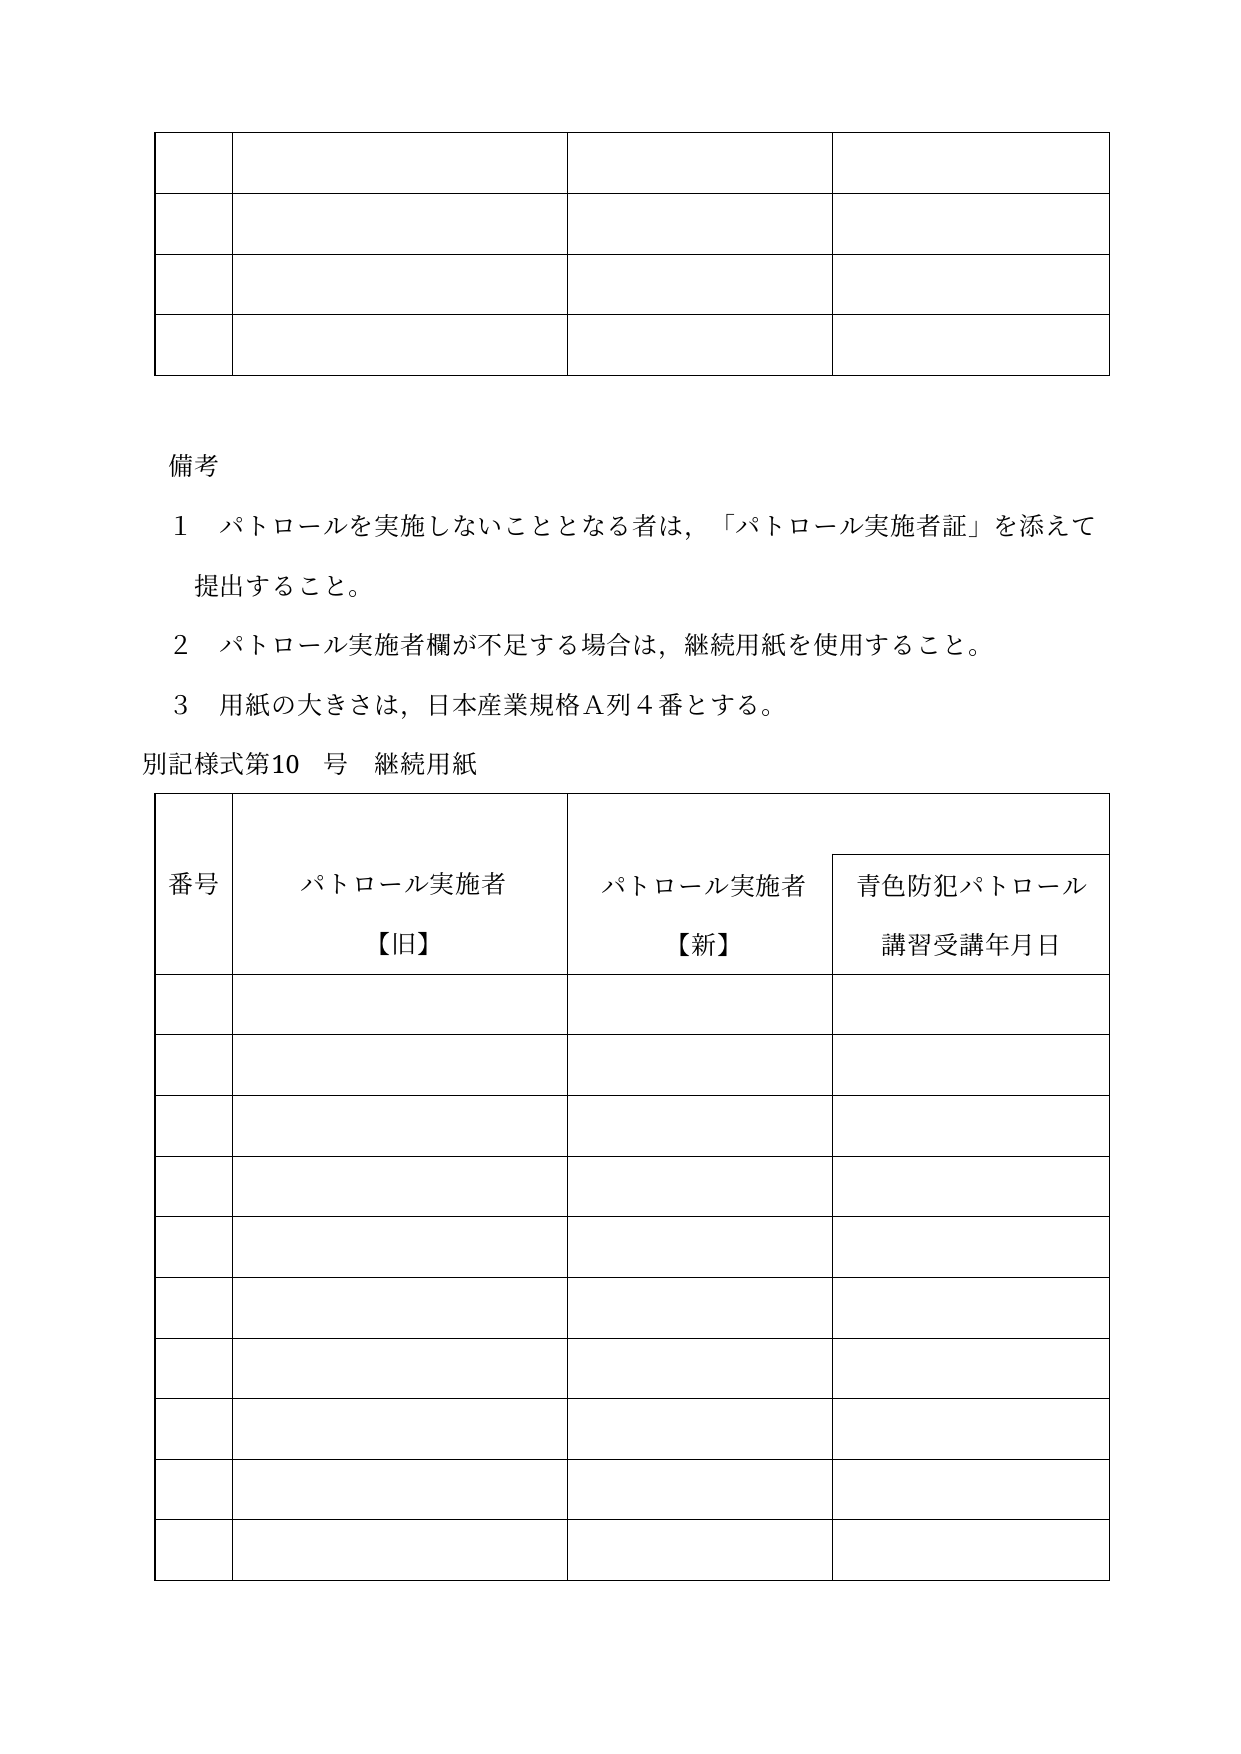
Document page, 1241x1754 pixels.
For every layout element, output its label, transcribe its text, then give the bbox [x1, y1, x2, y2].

table_cell [568, 1399, 832, 1459]
table_cell [233, 133, 567, 193]
table_header [568, 794, 1109, 853]
table_cell [233, 1217, 567, 1277]
table_cell [568, 133, 832, 193]
table_cell [156, 1460, 232, 1519]
table_cell [568, 1278, 832, 1337]
table_cell [156, 1339, 232, 1398]
table_cell [833, 1096, 1109, 1156]
text 別記様式第10号 継続用紙 [142, 733, 1098, 793]
table_cell [568, 1520, 832, 1580]
table_cell [833, 1035, 1109, 1095]
table_header パトロール実施者 【旧】 [233, 794, 567, 974]
table_cell [233, 1035, 567, 1095]
table_cell [156, 1399, 232, 1459]
table_cell [156, 1096, 232, 1156]
table_cell [833, 1399, 1109, 1459]
table_cell [833, 255, 1109, 314]
table_cell [833, 975, 1109, 1034]
table_cell [156, 1157, 232, 1216]
table_cell [833, 194, 1109, 253]
table_cell [156, 315, 232, 375]
table_cell [156, 1035, 232, 1095]
table_cell [233, 1157, 567, 1216]
table_cell [156, 1520, 232, 1580]
table_cell [568, 1339, 832, 1398]
table_cell [833, 1339, 1109, 1398]
table_cell 青色防犯パトロール 講習受講年月日 [833, 855, 1109, 974]
table_cell [156, 1278, 232, 1337]
table_cell [233, 1339, 567, 1398]
table_cell [833, 1520, 1109, 1580]
table_cell [568, 1460, 832, 1519]
table_cell [568, 975, 832, 1034]
table_cell [233, 1096, 567, 1156]
table_cell [833, 1157, 1109, 1216]
text ２ パトロール実施者欄が不足する場合は，継続用紙を使用すること。 [142, 614, 1098, 674]
table_cell [568, 194, 832, 253]
table_cell [568, 255, 832, 314]
table_cell [568, 1157, 832, 1216]
text １ パトロールを実施しないこととなる者は，「パトロール実施者証」を添えて提出すること。 [142, 495, 1098, 614]
table_cell [833, 1278, 1109, 1337]
table_cell [233, 1520, 567, 1580]
table_cell [233, 194, 567, 253]
table_cell [156, 975, 232, 1034]
table_cell [833, 1460, 1109, 1519]
table_cell [233, 1278, 567, 1337]
table_cell [156, 1217, 232, 1277]
table_cell パトロール実施者 【新】 [568, 854, 832, 974]
table_header 番号 [156, 794, 232, 974]
table_cell [156, 133, 232, 193]
table_cell [233, 1460, 567, 1519]
table_cell [833, 315, 1109, 375]
table_cell [568, 1096, 832, 1156]
table_cell [568, 315, 832, 375]
table_cell [233, 1399, 567, 1459]
table_cell [568, 1217, 832, 1277]
table_cell [833, 133, 1109, 193]
table_cell [156, 194, 232, 253]
text 備考 [142, 435, 1098, 495]
table_cell [156, 255, 232, 314]
table_cell [233, 255, 567, 314]
table_cell [233, 315, 567, 375]
table_cell [568, 1035, 832, 1095]
table_cell [833, 1217, 1109, 1277]
text ３ 用紙の大きさは，日本産業規格Ａ列４番とする。 [142, 674, 1098, 733]
table_cell [233, 975, 567, 1034]
